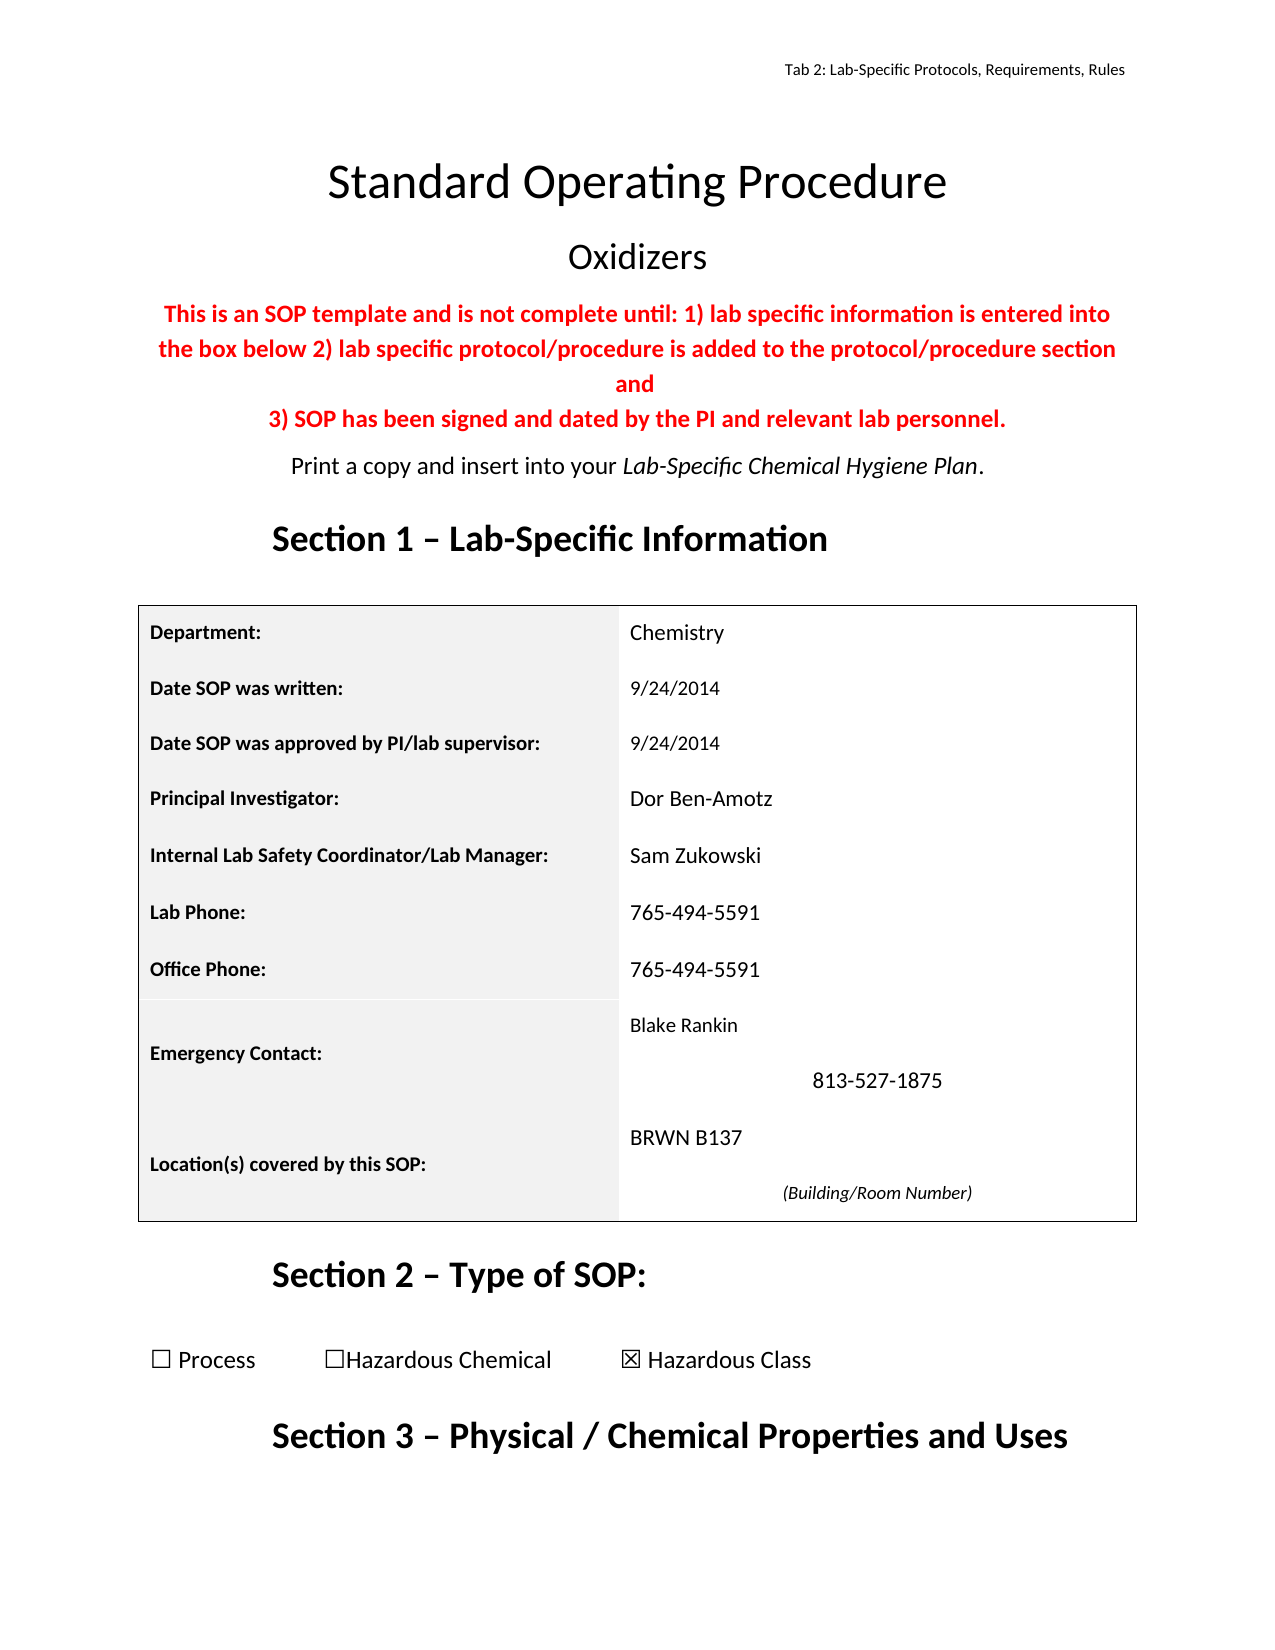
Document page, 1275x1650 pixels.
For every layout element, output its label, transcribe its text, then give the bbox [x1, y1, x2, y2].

text Print a copy and insert into your Lab-Specific Chemical Hygiene Plan. [150, 450, 1125, 481]
subtitle Section 3 – Physical / Chemical Properties and Uses [272, 1412, 1125, 1457]
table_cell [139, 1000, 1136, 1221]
text Standard Operating Procedure [150, 150, 1125, 211]
text This is an SOP template and is not complete until: 1) lab specific information is entered into the box below 2) lab specific protocol/procedure is added to the protocol/procedure section and 3) SOP has been signed and dated by the PI and relevant lab personnel. [150, 298, 1125, 433]
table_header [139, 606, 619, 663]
text Oxidizers [150, 233, 1125, 278]
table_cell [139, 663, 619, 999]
subtitle Section 2 – Type of SOP: [272, 1251, 1125, 1297]
text Process Hazardous Chemical Hazardous Class [150, 1342, 1125, 1376]
subtitle Section 1 – Lab-Specific Information [272, 514, 1125, 560]
